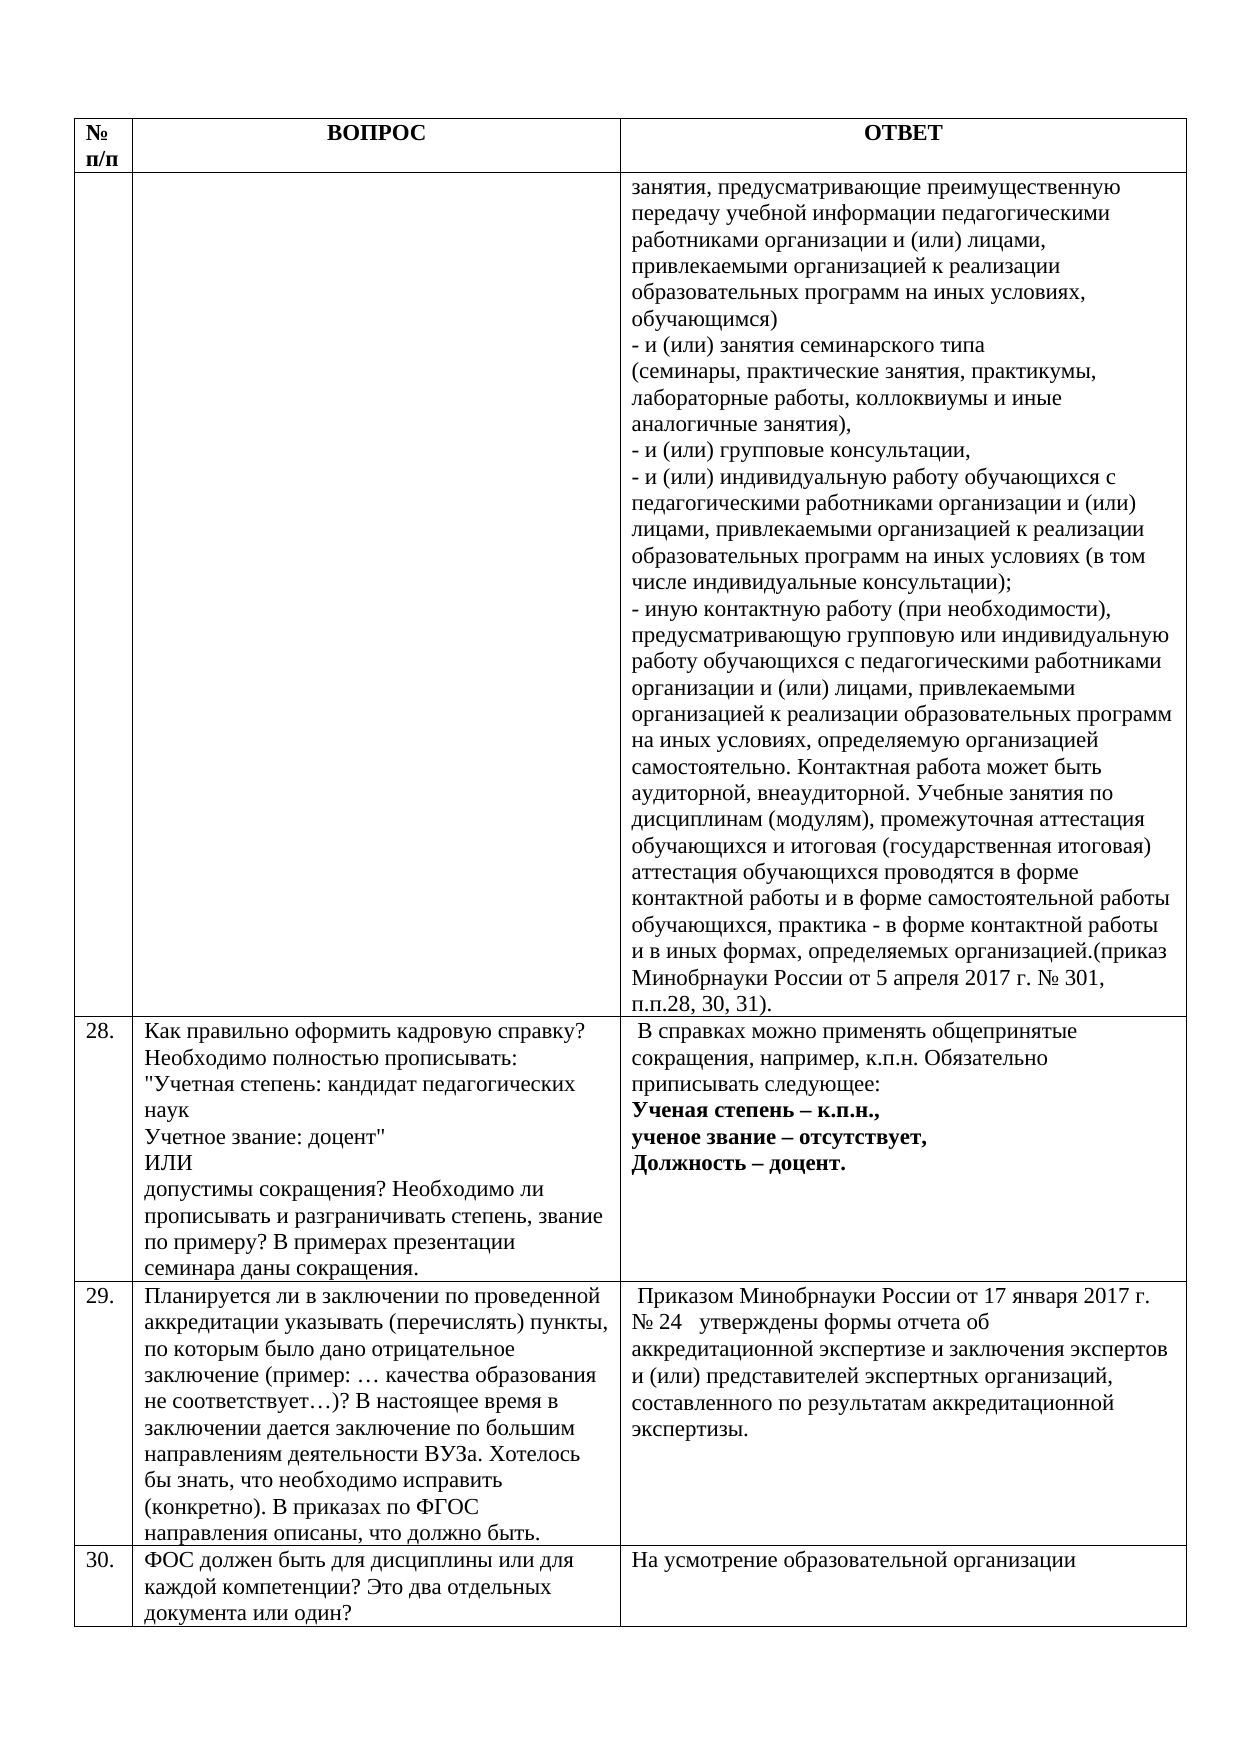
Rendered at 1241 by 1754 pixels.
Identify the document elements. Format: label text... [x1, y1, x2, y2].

table_cell ФОС должен быть для дисциплины или для каждой компетенции? Это два отдельных документа или один? [133, 1546, 620, 1626]
table_cell [75, 1017, 132, 1281]
table_cell [75, 1546, 132, 1626]
table_cell Планируется ли в заключении по проведенной аккредитации указывать (перечислять) пункты, по которым было дано отрицательное заключение (пример: … качества образования не соответствует…)? В настоящее время в заключении дается заключение по большим направлениям деятельности ВУЗа. Хотелось бы знать, что необходимо исправить (конкретно). В приказах по ФГОС направления описаны, что должно быть. [133, 1282, 620, 1545]
table_header ВОПРОС [133, 119, 620, 172]
table_cell В справках можно применять общепринятые сокращения, например, к.п.н. Обязательно приписывать следующее: Ученая степень – к.п.н., ученое звание – отсутствует, Должность – доцент. [621, 1017, 1186, 1281]
table_cell [75, 1282, 132, 1545]
table_cell Приказом Минобрнауки России от 17 января 2017 г. № 24 утверждены формы отчета об аккредитационной экспертизе и заключения экспертов и (или) представителей экспертных организаций, составленного по результатам аккредитационной экспертизы. [621, 1282, 1186, 1545]
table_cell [621, 173, 1186, 1016]
table_cell На усмотрение образовательной организации [621, 1546, 1186, 1626]
table_header № п/п [75, 119, 132, 172]
table_header ОТВЕТ [621, 119, 1186, 172]
table_cell Как правильно оформить кадровую справку? Необходимо полностью прописывать: "Учетная степень: кандидат педагогических наук Учетное звание: доцент" ИЛИ допустимы сокращения? Необходимо ли прописывать и разграничивать степень, звание по примеру? В примерах презентации семинара даны сокращения. [133, 1017, 620, 1281]
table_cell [133, 173, 620, 1016]
table_cell [75, 173, 132, 1016]
